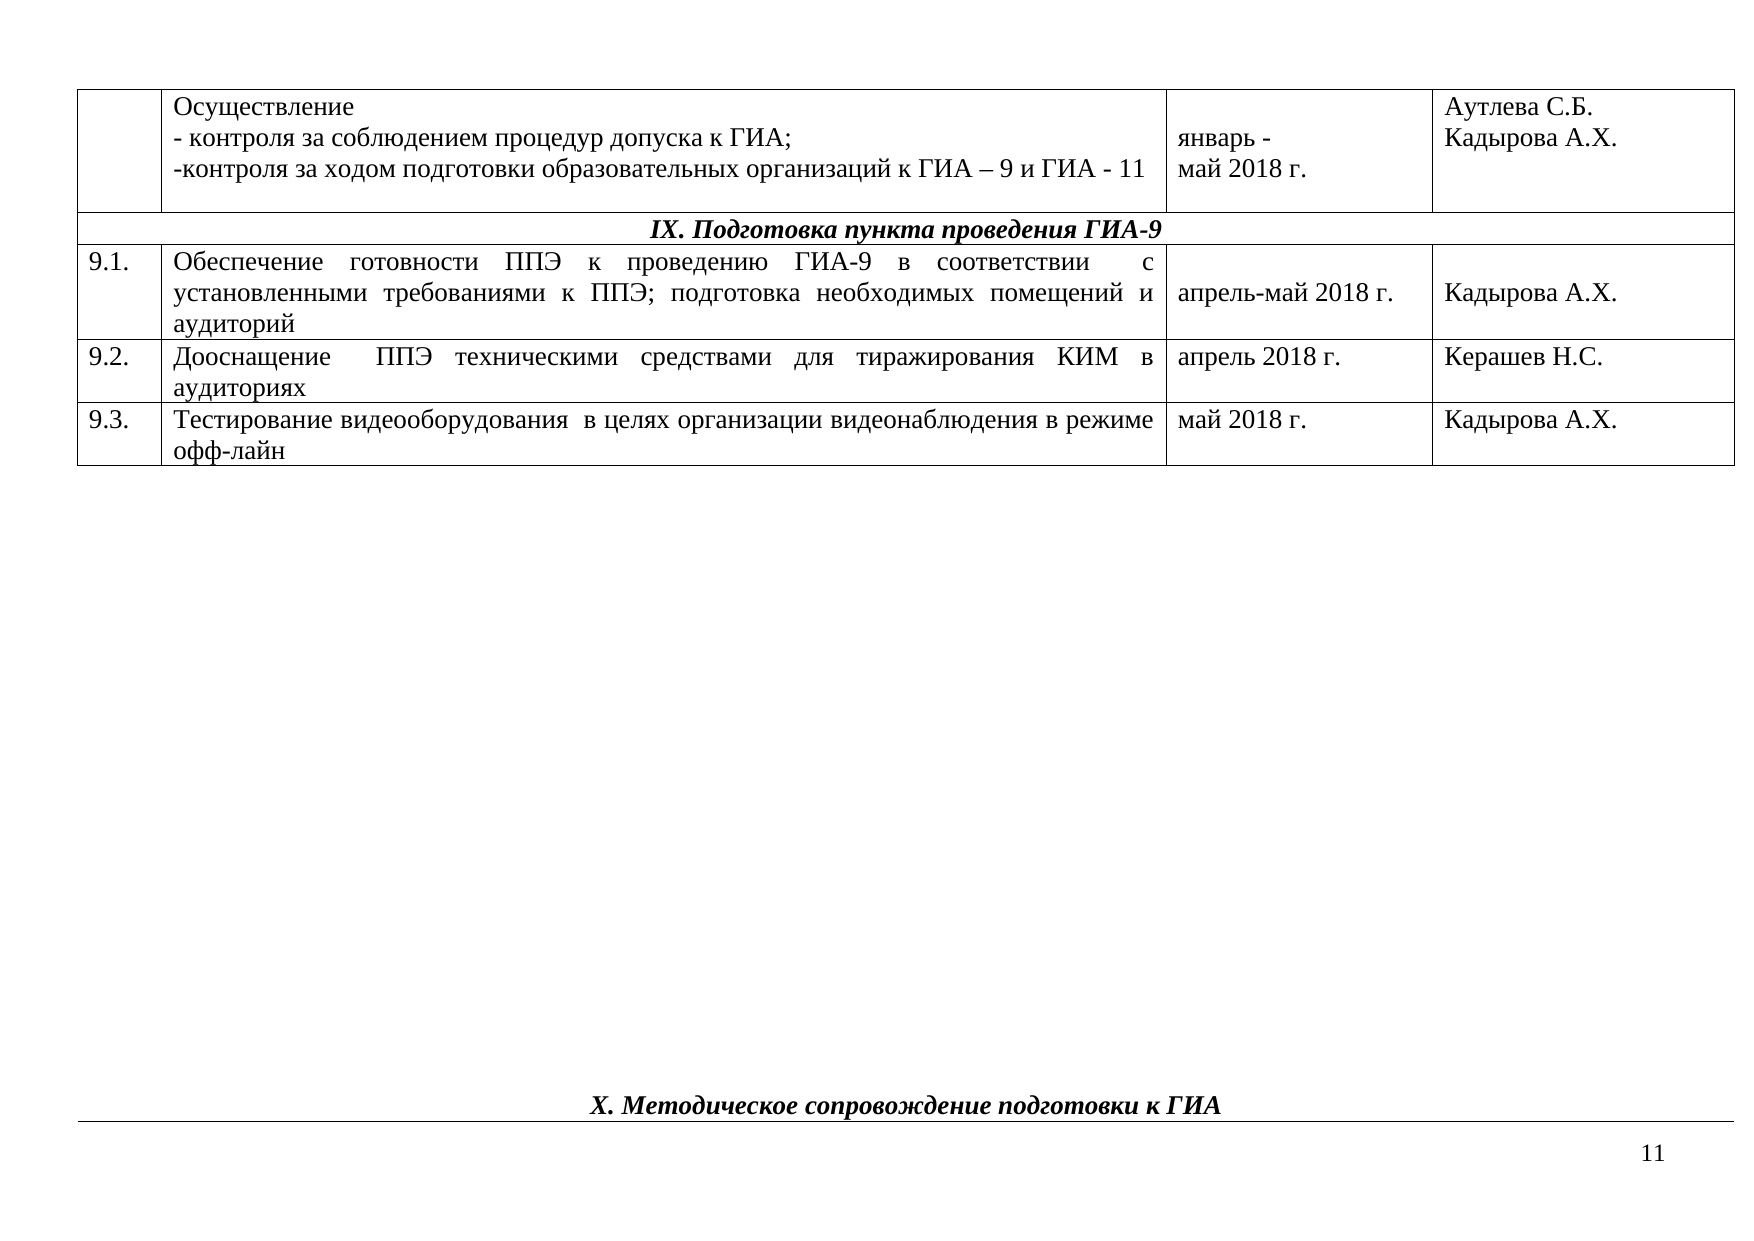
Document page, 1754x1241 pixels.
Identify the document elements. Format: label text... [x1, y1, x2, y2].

table_cell май 2018 г. [1167, 403, 1432, 465]
table_cell [78, 90, 161, 212]
table_cell Обеспечение готовности ППЭ к проведению ГИА-9 в соответствии с установленными требованиями к ППЭ; подготовка необходимых помещений и аудиторий [162, 245, 1166, 339]
table_cell апрель 2018 г. [1167, 340, 1432, 402]
table_cell 9.2. [78, 340, 161, 402]
table_cell Осуществление - контроля за соблюдением процедур допуска к ГИА; -контроля за ходом подготовки образовательных организаций к ГИА – 9 и ГИА - 11 [162, 90, 1166, 212]
table_cell Керашев Н.С. [1433, 340, 1734, 402]
table_cell X. Методическое сопровождение подготовки к ГИА [78, 466, 1734, 1121]
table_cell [1433, 90, 1734, 212]
table_cell IX. Подготовка пункта проведения ГИА-9 [78, 213, 1734, 244]
table_cell январь - май 2018 г. [1167, 90, 1432, 212]
table_cell 9.1. [78, 245, 161, 339]
table_cell Кадырова А.Х. [1433, 245, 1734, 339]
table_cell Тестирование видеооборудования в целях организации видеонаблюдения в режиме офф-лайн [162, 403, 1166, 465]
table_cell Дооснащение ППЭ техническими средствами для тиражирования КИМ в аудиториях [162, 340, 1166, 402]
table_cell Кадырова А.Х. [1433, 403, 1734, 465]
table_cell апрель-май 2018 г. [1167, 245, 1432, 339]
table_cell 9.3. [78, 403, 161, 465]
